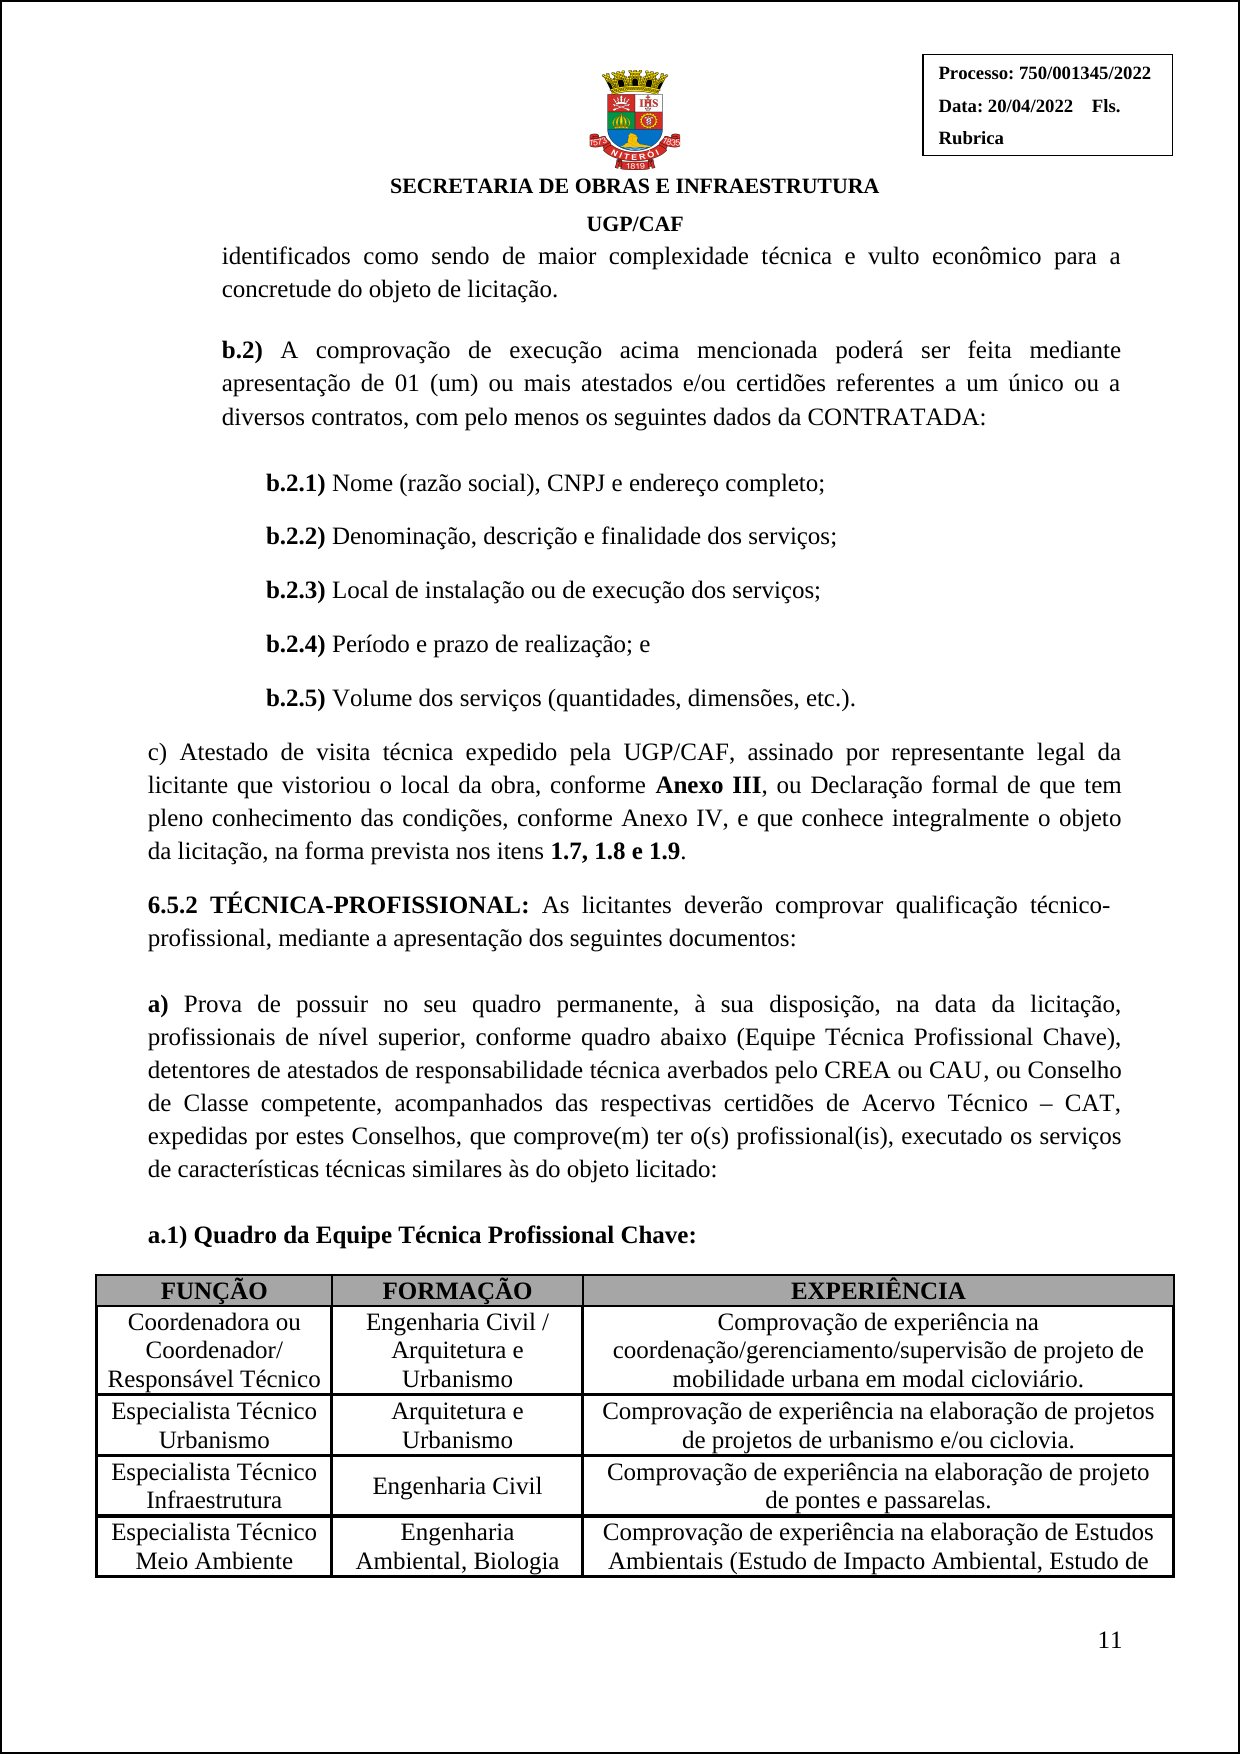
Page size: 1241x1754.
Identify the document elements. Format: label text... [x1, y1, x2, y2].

table_cell Arquitetura e Urbanismo [333, 1396, 581, 1454]
table_cell Especialista Técnico Infraestrutura [98, 1457, 330, 1514]
list b.2.4) Período e prazo de realização; e [266, 629, 1122, 658]
table_cell Engenharia Civil / Arquitetura e Urbanismo [333, 1307, 581, 1393]
text 6.5.2 TÉCNICA-PROFISSIONAL: As licitantes deverão comprovar qualificação técnico-profissional, mediante a apresentação dos seguintes documentos: [148, 890, 1111, 952]
table_cell Especialista Técnico Urbanismo [98, 1396, 330, 1454]
table_cell Engenharia Ambiental, Biologia ou área afim [333, 1518, 581, 1575]
table_header EXPERIÊNCIA [584, 1276, 1173, 1305]
table_cell Especialista Técnico Meio Ambiente [98, 1518, 330, 1575]
table_cell Comprovação de experiência na elaboração de projetos de projetos de urbanismo e/ou ciclovia. [584, 1396, 1172, 1454]
list b.2.1) Nome (razão social), CNPJ e endereço completo; [266, 468, 1122, 496]
picture [589, 70, 681, 170]
table_cell Engenharia Civil [333, 1457, 581, 1514]
table_header FUNÇÃO [97, 1276, 331, 1305]
text a) Prova de possuir no seu quadro permanente, à sua disposição, na data da licitação, profissionais de nível superior, conforme quadro abaixo (Equipe Técnica Profissional Chave), detentores de atestados de responsabilidade técnica averbados pelo CREA ou CAU, ou Conselho de Classe competente, acompanhados das respectivas certidões de Acervo Técnico – CAT, expedidas por estes Conselhos, que comprove(m) ter o(s) profissional(is), executado os serviços de características técnicas similares às do objeto licitado: [148, 989, 1122, 1183]
text c) Atestado de visita técnica expedido pela UGP/CAF, assinado por representante legal da licitante que vistoriou o local da obra, conforme Anexo III, ou Declaração formal de que tem pleno conhecimento das condições, conforme Anexo IV, e que conhece integralmente o objeto da licitação, na forma prevista nos itens 1.7, 1.8 e 1.9. [148, 737, 1122, 865]
table_header FORMAÇÃO [333, 1276, 582, 1305]
list b.2.5) Volume dos serviços (quantidades, dimensões, etc.). [266, 683, 1122, 712]
text a.1) Quadro da Equipe Técnica Profissional Chave: [148, 1220, 1122, 1249]
text b.2) A comprovação de execução acima mencionada poderá ser feita mediante apresentação de 01 (um) ou mais atestados e/ou certidões referentes a um único ou a diversos contratos, com pelo menos os seguintes dados da CONTRATADA: [222, 336, 1122, 430]
table_cell Coordenadora ou Coordenador/ Responsável Técnico [98, 1307, 330, 1393]
table_cell Comprovação de experiência na elaboração de projeto de pontes e passarelas. [584, 1457, 1172, 1514]
list b.2.2) Denominação, descrição e finalidade dos serviços; [266, 521, 1122, 550]
table_cell Comprovação de experiência na coordenação/gerenciamento/supervisão de projeto de mobilidade urbana em modal cicloviário. [584, 1307, 1172, 1393]
list b.2.3) Local de instalação ou de execução dos serviços; [266, 575, 1122, 604]
